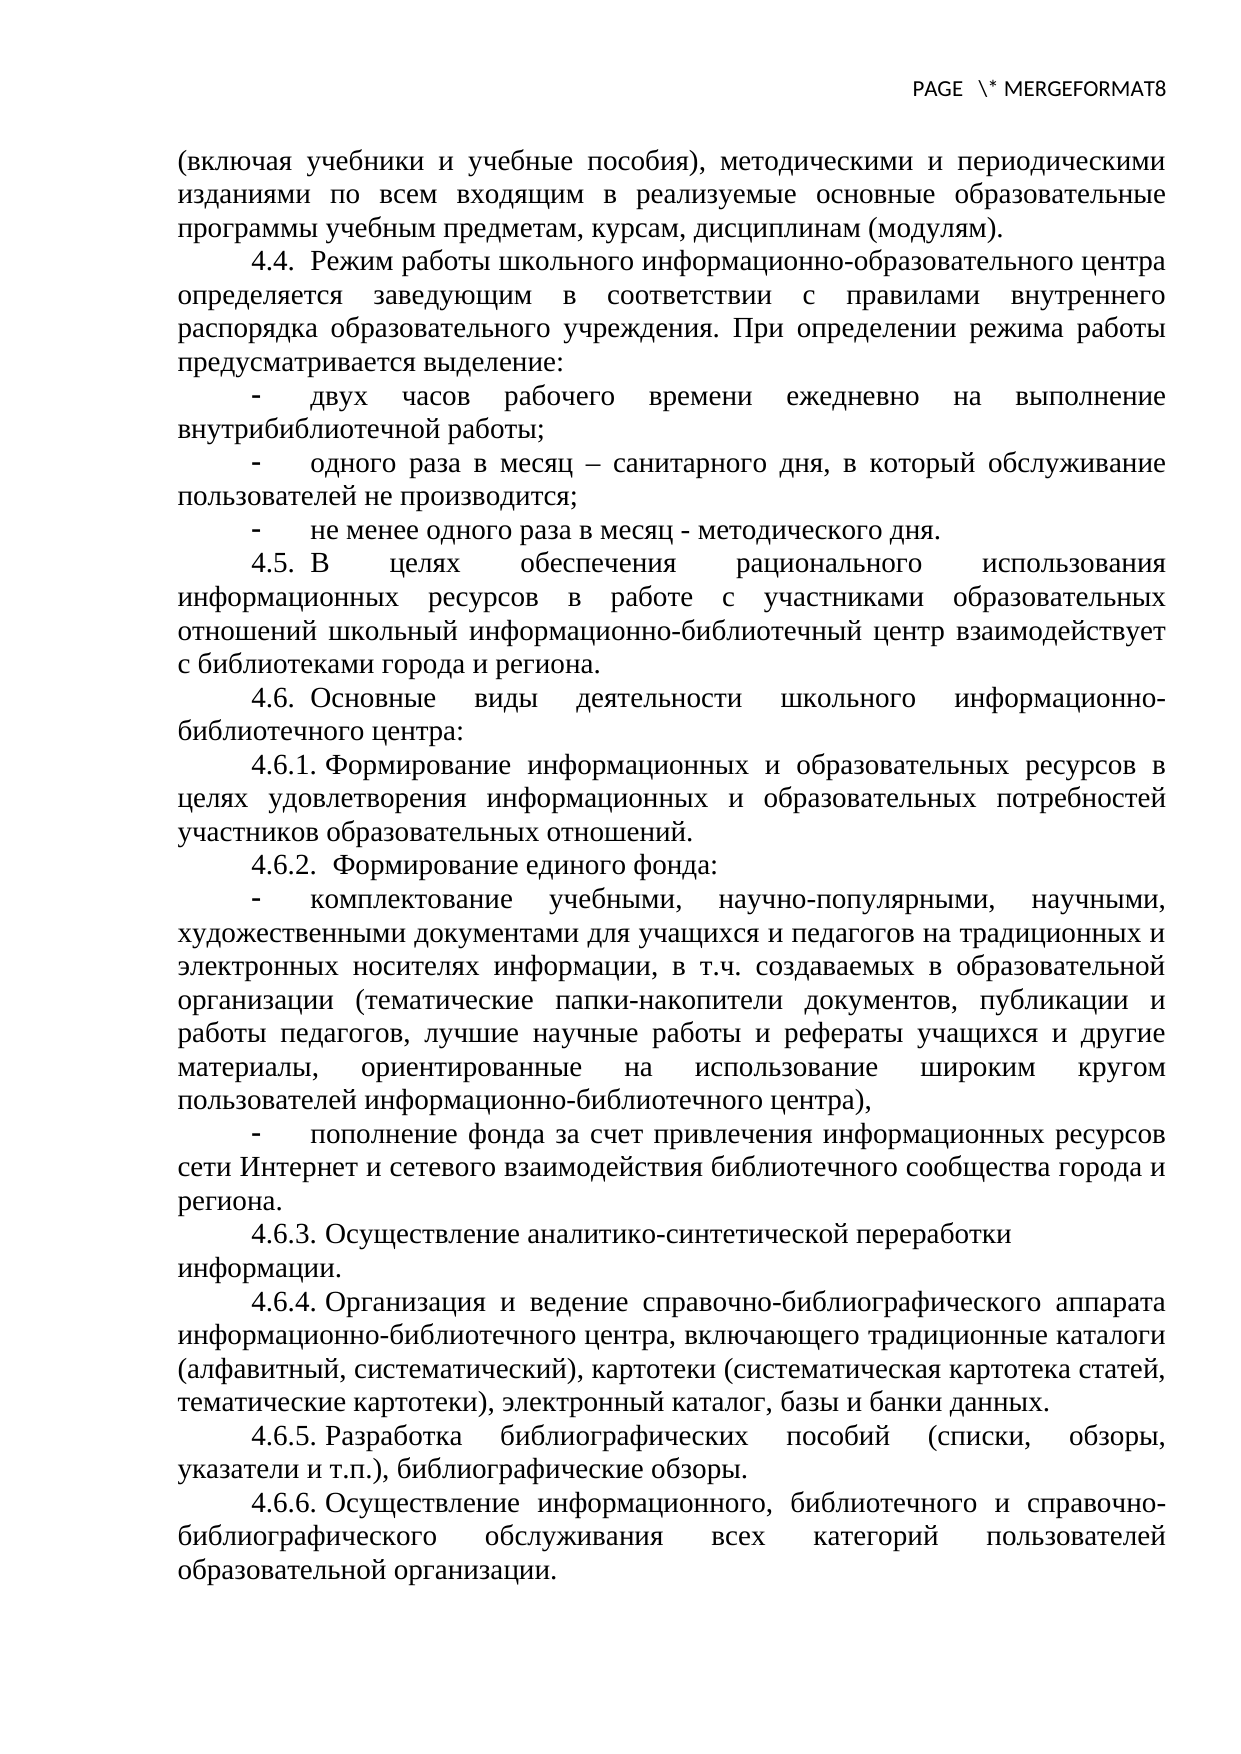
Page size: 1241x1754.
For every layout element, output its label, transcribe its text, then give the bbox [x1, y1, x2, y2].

list комплектование учебными, научно-популярными, научными, художественными документами для учащихся и педагогов на традиционных и электронных носителях информации, в т.ч. создаваемых в образовательной организации (тематические папки-накопители документов, публикации и работы педагогов, лучшие научные работы и рефераты учащихся и другие материалы, ориентированные на использование широким кругом пользователей информационно-библиотечного центра), [177, 881, 1167, 1116]
list Основные виды деятельности школьного информационно-библиотечного центра: [177, 680, 1167, 747]
list Формирование единого фонда: [177, 847, 1167, 881]
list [177, 143, 1167, 243]
list В целях обеспечения рационального использования информационных ресурсов в работе с участниками образовательных отношений школьный информационно-библиотечный центр взаимодействует с библиотеками города и региона. [177, 546, 1167, 680]
list не менее одного раза в месяц - методического дня. [177, 512, 1167, 546]
list Организация и ведение справочно-библиографического аппарата информационно-библиотечного центра, включающего традиционные каталоги (алфавитный, систематический), картотеки (систематическая картотека статей, тематические картотеки), электронный каталог, базы и банки данных. [177, 1284, 1167, 1418]
list Осуществление аналитико-синтетической переработки информации. [177, 1217, 1167, 1284]
list Режим работы школьного информационно-образовательного центра определяется заведующим в соответствии с правилами внутреннего распорядка образовательного учреждения. При определении режима работы предусматривается выделение: [177, 243, 1167, 378]
list Осуществление информационного, библиотечного и справочно-библиографического обслуживания всех категорий пользователей образовательной организации. [177, 1485, 1167, 1586]
list одного раза в месяц – санитарного дня, в который обслуживание пользователей не производится; [177, 445, 1167, 512]
list пополнение фонда за счет привлечения информационных ресурсов сети Интернет и сетевого взаимодействия библиотечного сообщества города и региона. [177, 1116, 1167, 1217]
list Разработка библиографических пособий (списки, обзоры, указатели и т.п.), библиографические обзоры. [177, 1418, 1167, 1485]
list двух часов рабочего времени ежедневно на выполнение внутрибиблиотечной работы; [177, 378, 1167, 445]
list Формирование информационных и образовательных ресурсов в целях удовлетворения информационных и образовательных потребностей участников образовательных отношений. [177, 747, 1167, 847]
